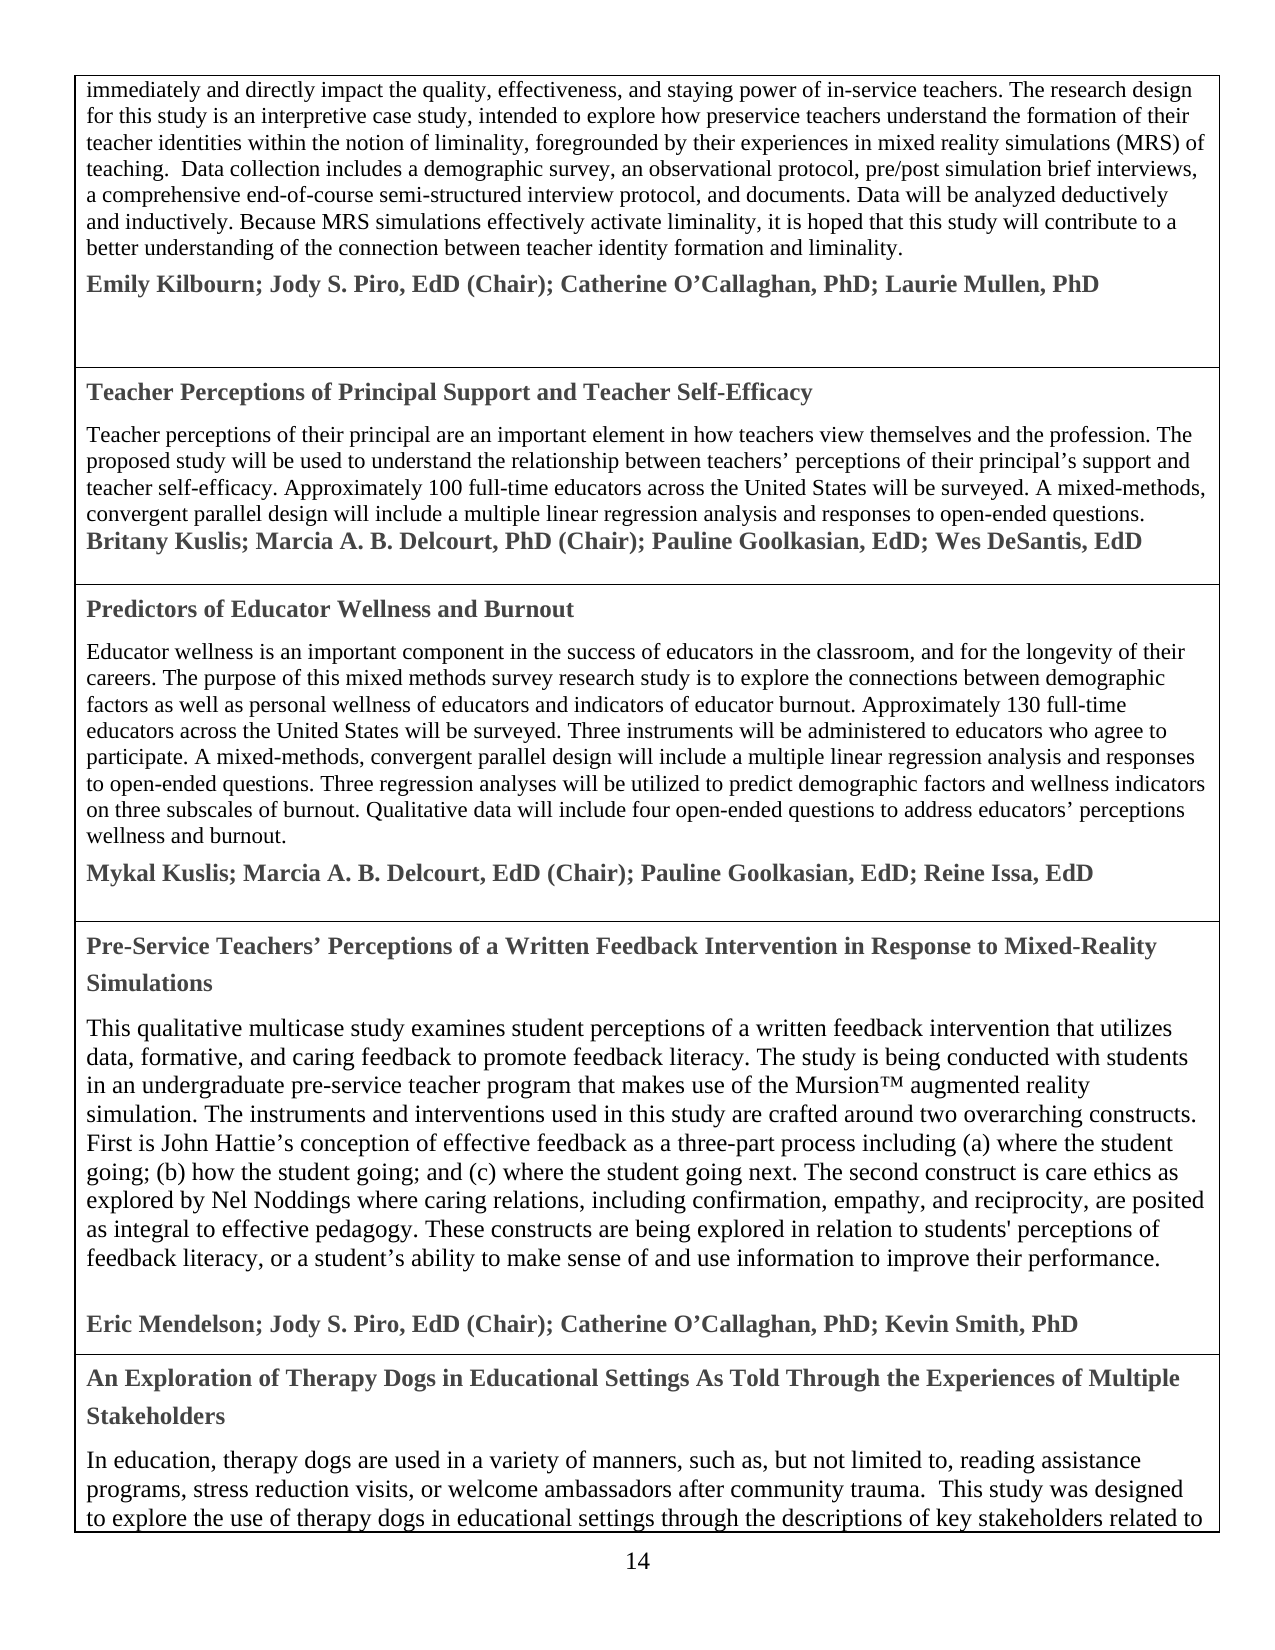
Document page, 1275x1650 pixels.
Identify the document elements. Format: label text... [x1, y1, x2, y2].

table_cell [76, 76, 1219, 367]
table_cell Pre-Service Teachers’ Perceptions of a Written Feedback Intervention in Response to Mixed-Reality Simulations This qualitative multicase study examines student perceptions of a written feedback intervention that utilizes data, formative, and caring feedback to promote feedback literacy. The study is being conducted with students in an undergraduate pre-service teacher program that makes use of the Mursion™ augmented reality simulation. The instruments and interventions used in this study are crafted around two overarching constructs. First is John Hattie’s conception of effective feedback as a three-part process including (a) where the student going; (b) how the student going; and (c) where the student going next. The second construct is care ethics as explored by Nel Noddings where caring relations, including confirmation, empathy, and reciprocity, are posited as integral to effective pedagogy. These constructs are being explored in relation to students' perceptions of feedback literacy, or a student’s ability to make sense of and use information to improve their performance. Eric Mendelson; Jody S. Piro, EdD (Chair); Catherine O’Callaghan, PhD; Kevin Smith, PhD [76, 922, 1219, 1353]
table_cell Predictors of Educator Wellness and Burnout Educator wellness is an important component in the success of educators in the classroom, and for the longevity of their careers. The purpose of this mixed methods survey research study is to explore the connections between demographic factors as well as personal wellness of educators and indicators of educator burnout. Approximately 130 full-time educators across the United States will be surveyed. Three instruments will be administered to educators who agree to participate. A mixed-methods, convergent parallel design will include a multiple linear regression analysis and responses to open-ended questions. Three regression analyses will be utilized to predict demographic factors and wellness indicators on three subscales of burnout. Qualitative data will include four open-ended questions to address educators’ perceptions wellness and burnout. Mykal Kuslis; Marcia A. B. Delcourt, EdD (Chair); Pauline Goolkasian, EdD; Reine Issa, EdD [76, 585, 1219, 921]
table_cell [76, 1355, 1219, 1531]
table_cell Teacher Perceptions of Principal Support and Teacher Self-Efficacy Teacher perceptions of their principal are an important element in how teachers view themselves and the profession. The proposed study will be used to understand the relationship between teachers’ perceptions of their principal’s support and teacher self-efficacy. Approximately 100 full-time educators across the United States will be surveyed. A mixed-methods, convergent parallel design will include a multiple linear regression analysis and responses to open-ended questions. Britany Kuslis; Marcia A. B. Delcourt, PhD (Chair); Pauline Goolkasian, EdD; Wes DeSantis, EdD [76, 368, 1219, 584]
